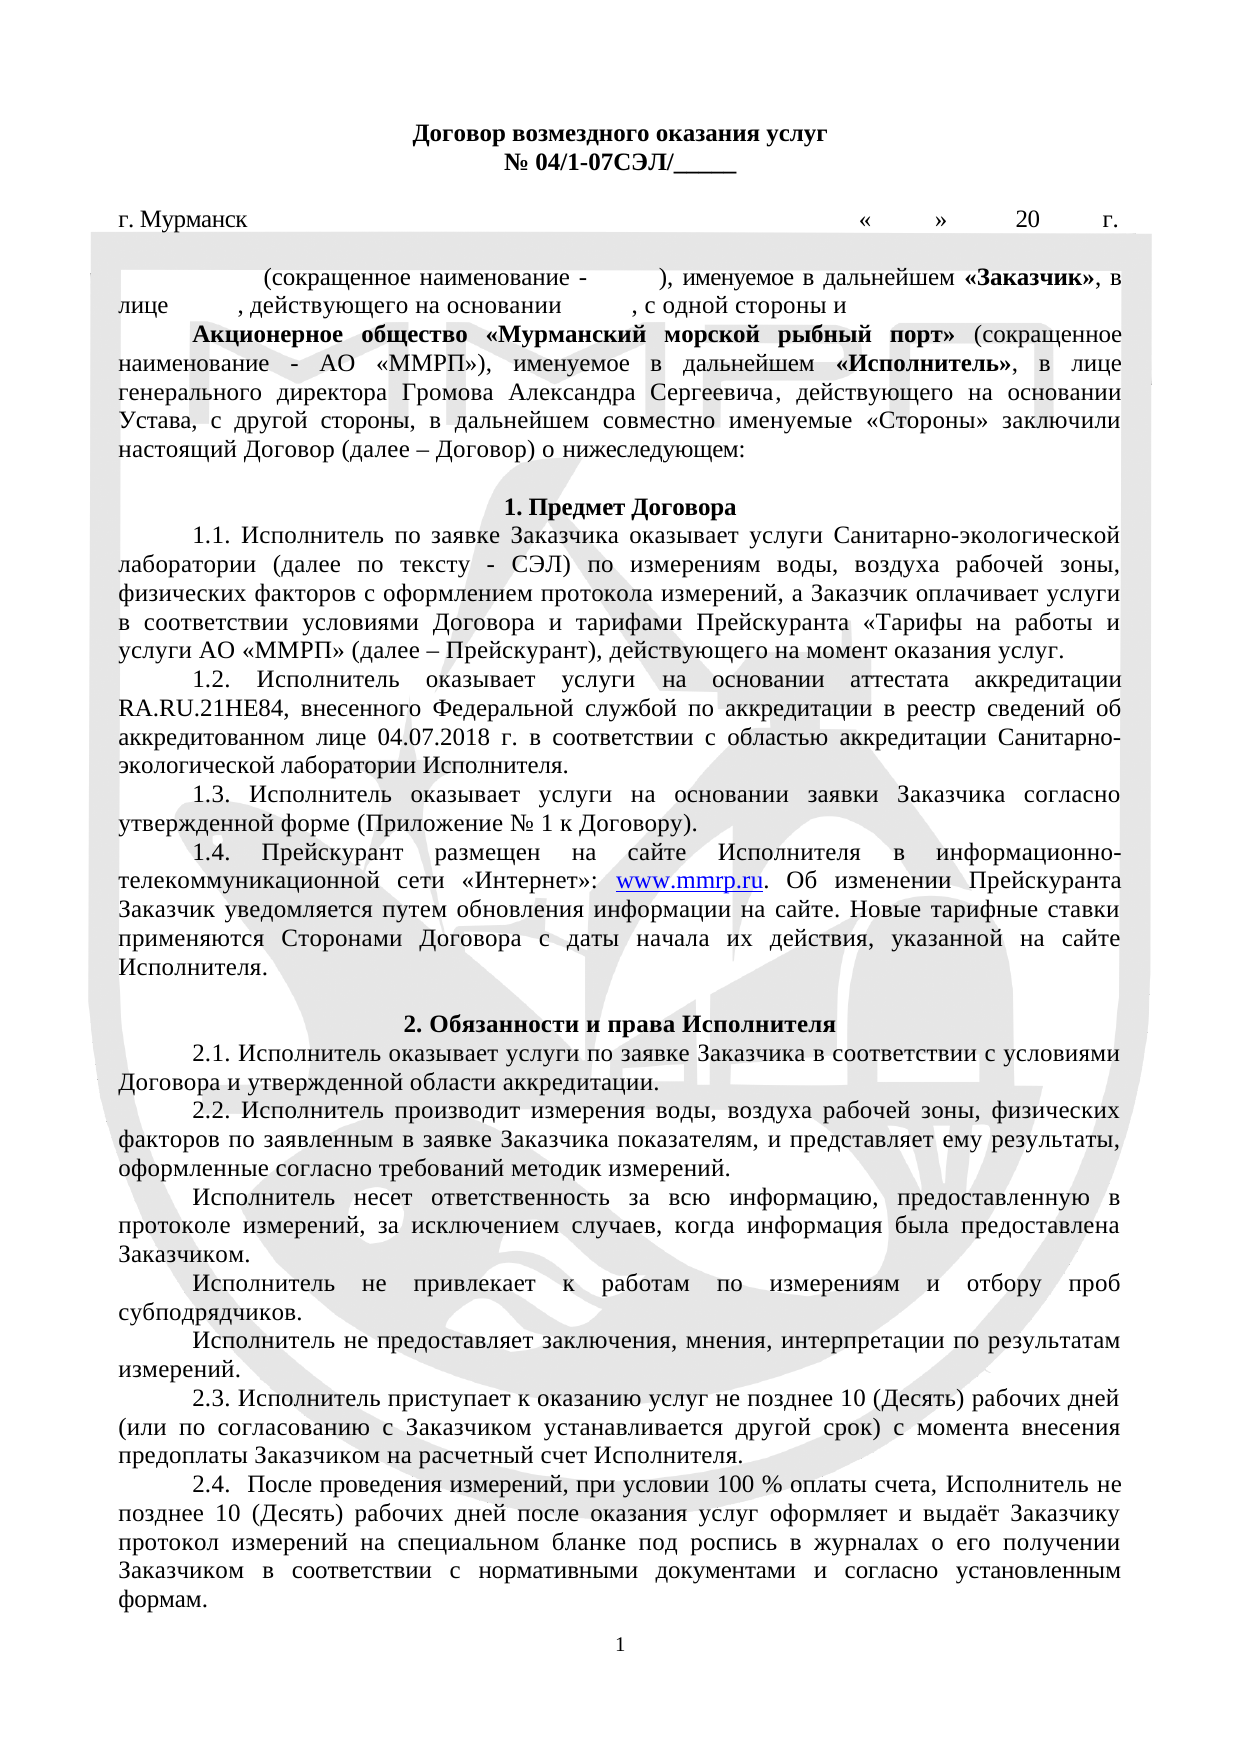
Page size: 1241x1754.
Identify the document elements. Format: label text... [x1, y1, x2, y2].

text Акционерное общество «Мурманский морской рыбный порт» (сокращенное наименование - АО «ММРП»), именуемое в дальнейшем «Исполнитель», в лице генерального директора Громова Александра Сергеевича, действующего на основании Устава, с другой стороны, в дальнейшем совместно именуемые «Стороны» заключили настоящий Договор (далее – Договор) о нижеследующем: [118, 319, 1122, 463]
text 2.4. После проведения измерений, при условии 100 % оплаты счета, Исполнитель не позднее 10 (Десять) рабочих дней после оказания услуг оформляет и выдаёт Заказчику протокол измерений на специальном бланке под роспись в журналах о его получении Заказчиком в соответствии с нормативными документами и согласно установленным формам. [118, 1469, 1122, 1613]
text 1.4. Прейскурант размещен на сайте Исполнителя в информационно-телекоммуникационной сети «Интернет»: www.mmrp.ru. Об изменении Прейскуранта Заказчик уведомляется путем обновления информации на сайте. Новые тарифные ставки применяются Сторонами Договора с даты начала их действия, указанной на сайте Исполнителя. [118, 837, 1122, 981]
text 2.3. Исполнитель приступает к оказанию услуг не позднее 10 (Десять) рабочих дней (или по согласованию с Заказчиком устанавливается другой срок) с момента внесения предоплаты Заказчиком на расчетный счет Исполнителя. [118, 1383, 1122, 1469]
text 1. Предмет Договора [118, 492, 1122, 521]
text 1.2. Исполнитель оказывает услуги на основании аттестата аккредитации RA.RU.21HE84, внесенного Федеральной службой по аккредитации в реестр сведений об аккредитованном лице 04.07.2018 г. в соответствии с областью аккредитации Санитарно-экологической лаборатории Исполнителя. [118, 664, 1122, 779]
text 1.3. Исполнитель оказывает услуги на основании заявки Заказчика согласно утвержденной форме (Приложение № 1 к Договору). [118, 779, 1122, 837]
picture [88, 231, 1152, 1519]
text Исполнитель не привлекает к работам по измерениям и отбору проб субподрядчиков. [118, 1268, 1122, 1326]
text 2.2. Исполнитель производит измерения воды, воздуха рабочей зоны, физических факторов по заявленным в заявке Заказчика показателям, и представляет ему результаты, оформленные согласно требований методик измерений. [118, 1096, 1122, 1182]
text Исполнитель не предоставляет заключения, мнения, интерпретации по результатам измерений. [118, 1326, 1122, 1383]
text (сокращенное наименование - ), именуемое в дальнейшем «Заказчик», в лице , действующего на основании , с одной стороны и [118, 262, 1122, 319]
text г. Мурманск « » 20 г. [118, 204, 1122, 233]
text 2. Обязанности и права Исполнителя [118, 1009, 1122, 1038]
text 2.1. Исполнитель оказывает услуги по заявке Заказчика в соответствии с условиями Договора и утвержденной области аккредитации. [118, 1038, 1122, 1096]
text Исполнитель несет ответственность за всю информацию, предоставленную в протоколе измерений, за исключением случаев, когда информация была предоставлена Заказчиком. [118, 1182, 1122, 1268]
text 1.1. Исполнитель по заявке Заказчика оказывает услуги Санитарно-экологической лаборатории (далее по тексту - СЭЛ) по измерениям воды, воздуха рабочей зоны, физических факторов с оформлением протокола измерений, а Заказчик оплачивает услуги в соответствии условиями Договора и тарифами Прейскуранта «Тарифы на работы и услуги АО «ММРП» (далее – Прейскурант), действующего на момент оказания услуг. [118, 521, 1122, 664]
text № 04/1-07СЭЛ/_____ [118, 147, 1122, 176]
text Договор возмездного оказания услуг [118, 118, 1122, 147]
